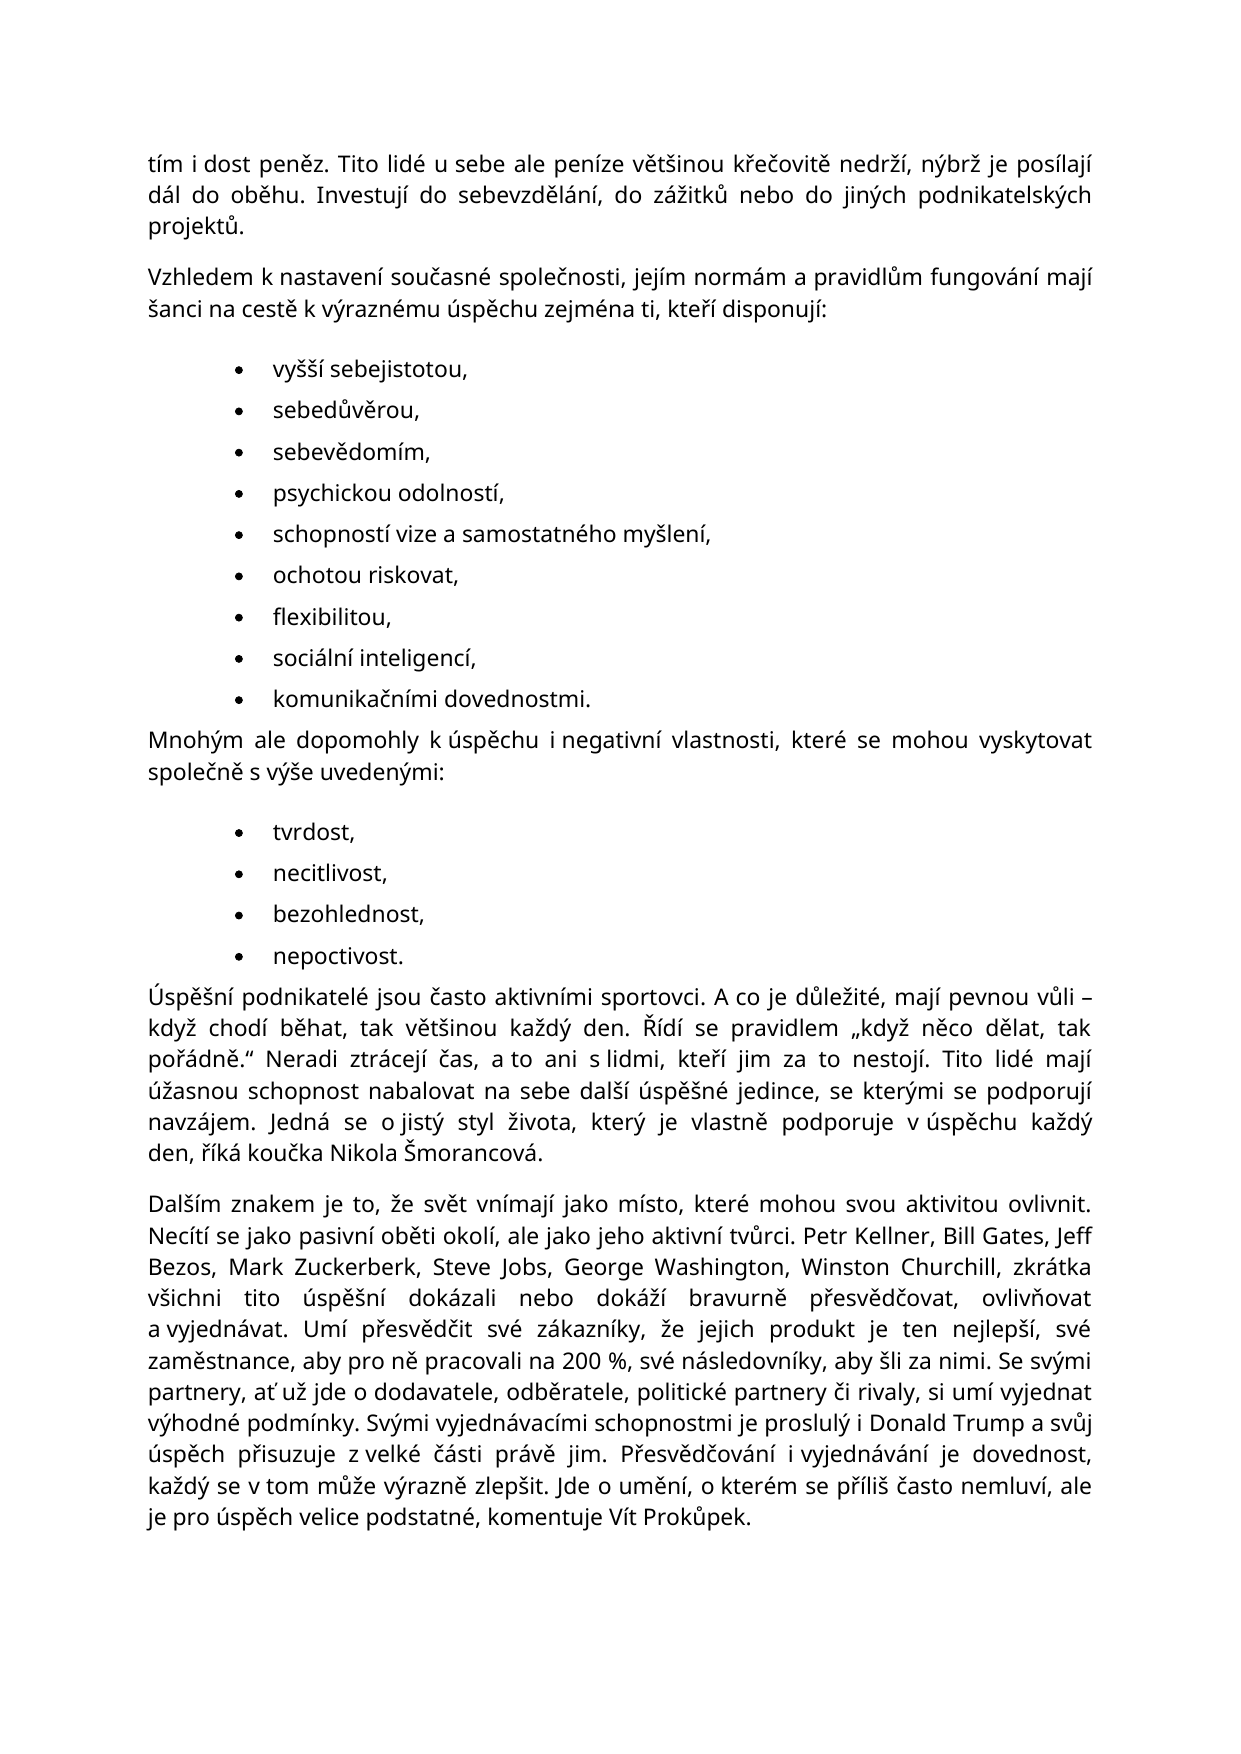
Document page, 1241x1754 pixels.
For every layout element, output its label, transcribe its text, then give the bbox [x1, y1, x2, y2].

list bezohlednost, [235, 898, 1093, 930]
text Mnohým ale dopomohly k úspěchu i negativní vlastnosti, které se mohou vyskytovat společně s výše uvedenými: [148, 724, 1093, 787]
list schopností vize a samostatného myšlení, [235, 518, 1093, 549]
list sebevědomím, [235, 436, 1093, 467]
list flexibilitou, [235, 601, 1093, 632]
list nepoctivost. [235, 940, 1093, 971]
list ochotou riskovat, [235, 559, 1093, 591]
list komunikačními dovednostmi. [235, 683, 1093, 714]
list vyšší sebejistotou, [235, 353, 1093, 384]
text Úspěšní podnikatelé jsou často aktivními sportovci. A co je důležité, mají pevnou vůli – když chodí běhat, tak většinou každý den. Řídí se pravidlem „když něco dělat, tak pořádně.“ Neradi ztrácejí čas, a to ani s lidmi, kteří jim za to nestojí. Tito lidé mají úžasnou schopnost nabalovat na sebe další úspěšné jedince, se kterými se podporují navzájem. Jedná se o jistý styl života, který je vlastně podporuje v úspěchu každý den, říká koučka Nikola Šmorancová. [148, 981, 1093, 1168]
list psychickou odolností, [235, 477, 1093, 508]
list necitlivost, [235, 857, 1093, 888]
text Vzhledem k nastavení současné společnosti, jejím normám a pravidlům fungování mají šanci na cestě k výraznému úspěchu zejména ti, kteří disponují: [148, 261, 1093, 324]
text Dalším znakem je to, že svět vnímají jako místo, které mohou svou aktivitou ovlivnit. Necítí se jako pasivní oběti okolí, ale jako jeho aktivní tvůrci. Petr Kellner, Bill Gates, Jeff Bezos, Mark Zuckerberk, Steve Jobs, George Washington, Winston Churchill, zkrátka všichni tito úspěšní dokázali nebo dokáží bravurně přesvědčovat, ovlivňovat a vyjednávat. Umí přesvědčit své zákazníky, že jejich produkt je ten nejlepší, své zaměstnance, aby pro ně pracovali na 200 %, své následovníky, aby šli za nimi. Se svými partnery, ať už jde o dodavatele, odběratele, politické partnery či rivaly, si umí vyjednat výhodné podmínky. Svými vyjednávacími schopnostmi je proslulý i Donald Trump a svůj úspěch přisuzuje z velké části právě jim. Přesvědčování i vyjednávání je dovednost, každý se v tom může výrazně zlepšit. Jde o umění, o kterém se příliš často nemluví, ale je pro úspěch velice podstatné, komentuje Vít Prokůpek. [148, 1188, 1093, 1532]
list sebedůvěrou, [235, 394, 1093, 426]
list sociální inteligencí, [235, 642, 1093, 673]
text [148, 148, 1093, 241]
list tvrdost, [235, 816, 1093, 847]
